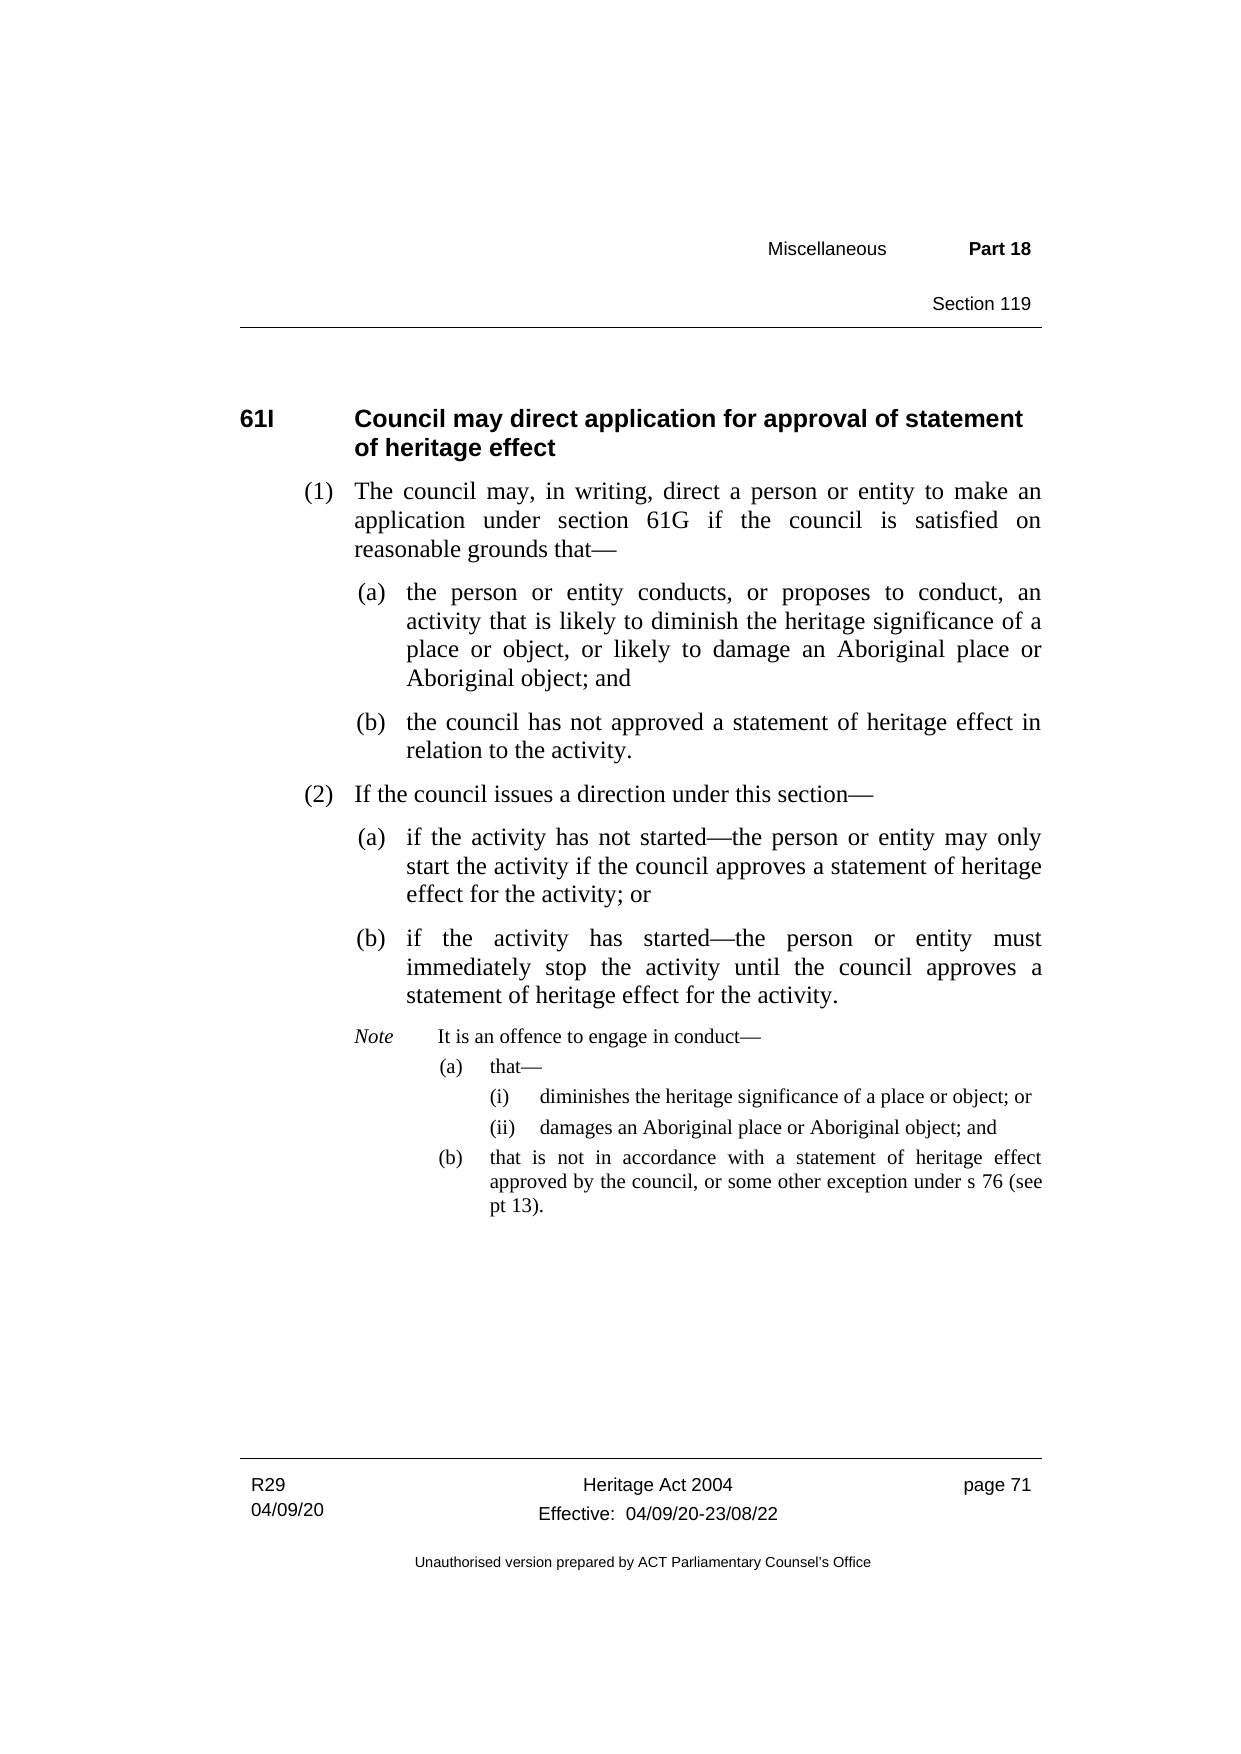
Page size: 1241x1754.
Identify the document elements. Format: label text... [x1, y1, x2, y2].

text (b) if the activity has started—the person or entity must immediately stop the activity until the council approves a statement of heritage effect for the activity. [239, 923, 1042, 1009]
text 61I Council may direct application for approval of statement of heritage effect [239, 404, 1042, 462]
text (b) that is not in accordance with a statement of heritage effect approved by the council, or some other exception under s 76 (see pt 13). [354, 1145, 1042, 1217]
text (ii) damages an Aboriginal place or Aboriginal object; and [354, 1115, 1042, 1139]
text Note It is an offence to engage in conduct— [354, 1024, 1042, 1048]
text (a) the person or entity conducts, or proposes to conduct, an activity that is likely to diminish the heritage significance of a place or object, or likely to damage an Aboriginal place or Aboriginal object; and [239, 577, 1042, 692]
text (a) that— [354, 1054, 1042, 1078]
text (2) If the council issues a direction under this section— [239, 779, 1042, 807]
text (b) the council has not approved a statement of heritage effect in relation to the activity. [239, 707, 1042, 764]
text (1) The council may, in writing, direct a person or entity to make an application under section 61G if the council is satisfied on reasonable grounds that— [239, 476, 1042, 562]
text (a) if the activity has not started—the person or entity may only start the activity if the council approves a statement of heritage effect for the activity; or [239, 822, 1042, 908]
text (i) diminishes the heritage significance of a place or object; or [354, 1084, 1042, 1108]
